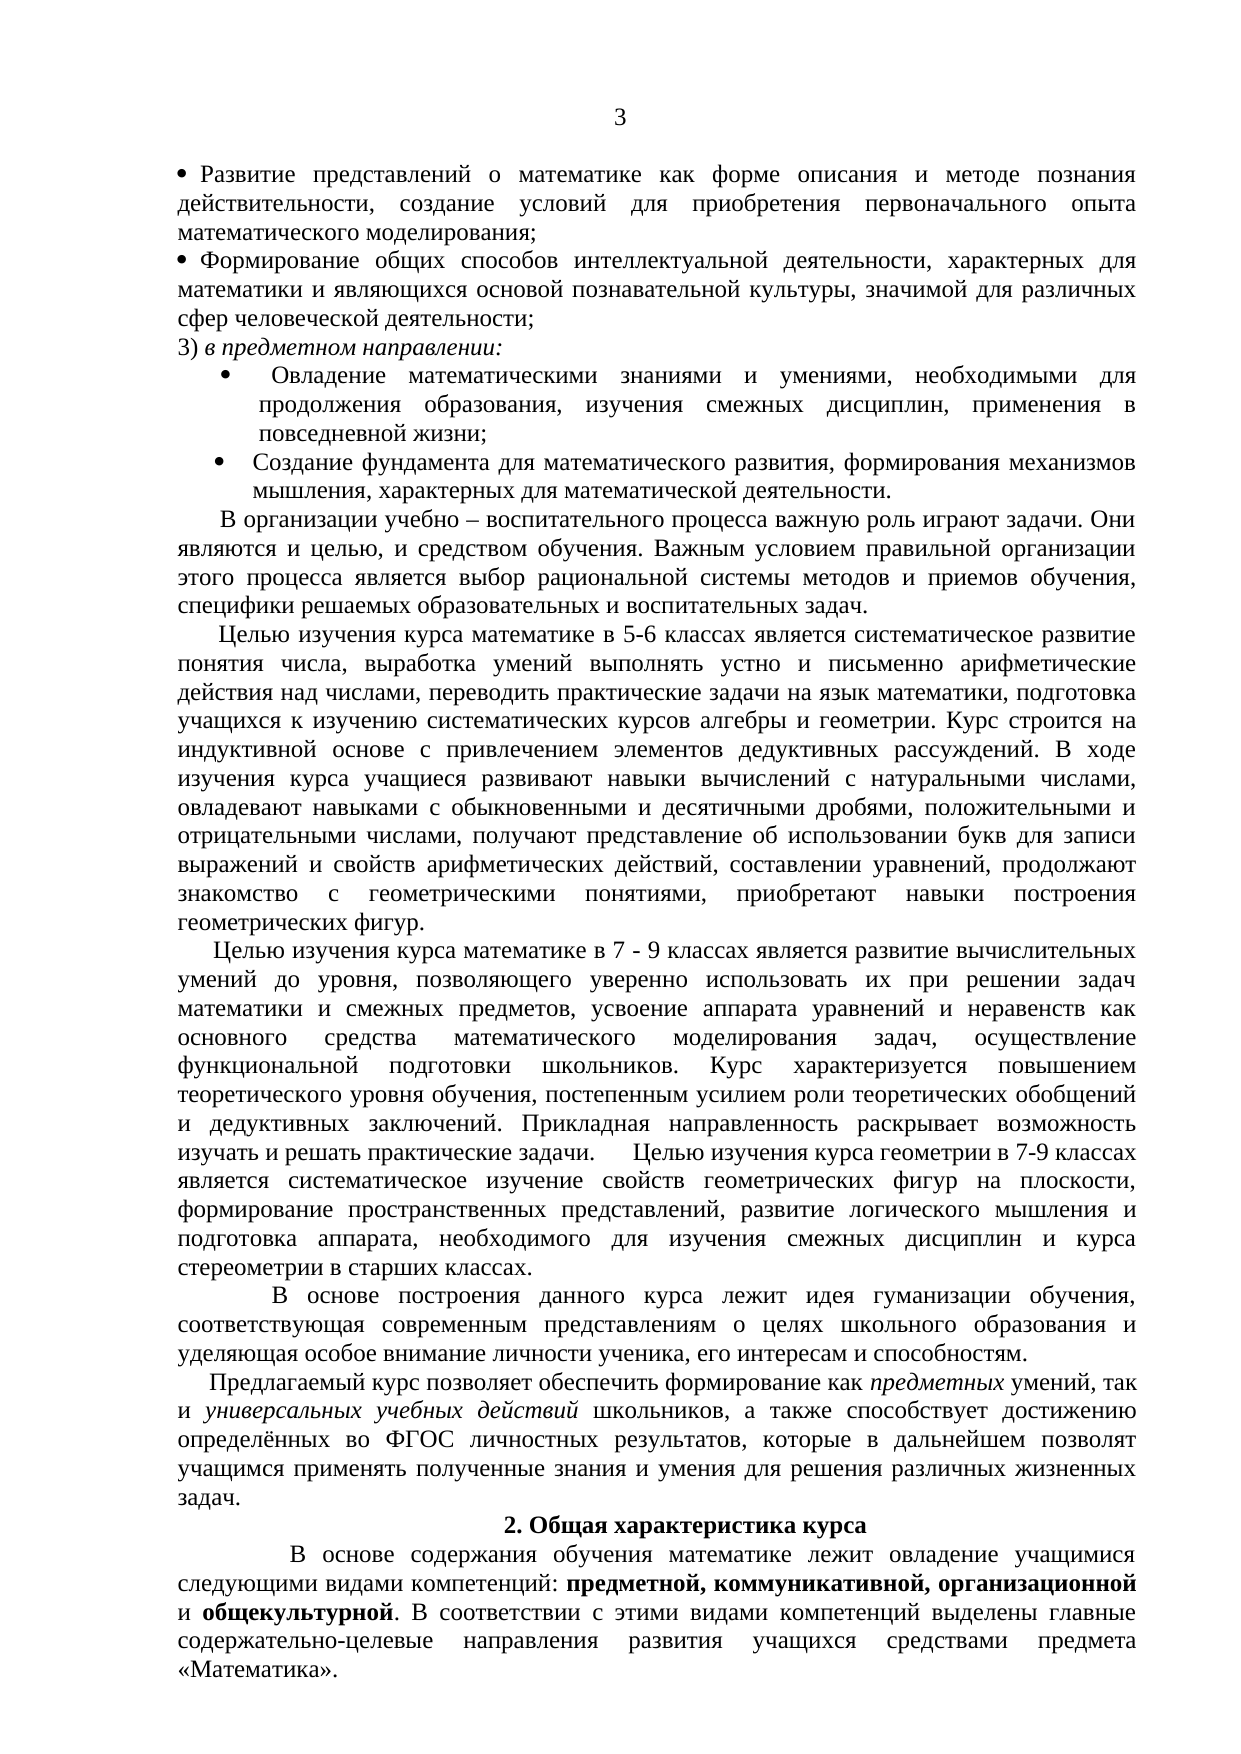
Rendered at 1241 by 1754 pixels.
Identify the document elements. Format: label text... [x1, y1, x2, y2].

list Создание фундамента для математического развития, формирования механизмов мышления, характерных для математической деятельности. [215, 447, 1137, 504]
text 3) в предметном направлении: [177, 332, 1137, 361]
text 2. Общая характеристика курса [177, 1511, 1137, 1539]
text Формирование общих способов интеллектуальной деятельности, характерных для математики и являющихся основой познавательной культуры, значимой для различных сфер человеческой деятельности; [177, 246, 1137, 332]
text Развитие представлений о математике как форме описания и методе познания действительности, создание условий для приобретения первоначального опыта математического моделирования; [177, 159, 1137, 246]
text Предлагаемый курс позволяет обеспечить формирование как предметных умений, так и универсальных учебных действий школьников, а также способствует достижению определённых во ФГОС личностных результатов, которые в дальнейшем позволят учащимся применять полученные знания и умения для решения различных жизненных задач. [177, 1367, 1137, 1511]
text Целью изучения курса математике в 5-6 классах является систематическое развитие понятия числа, выработка умений выполнять устно и письменно арифметические действия над числами, переводить практические задачи на язык математики, подготовка учащихся к изучению систематических курсов алгебры и геометрии. Курс строится на индуктивной основе с привлечением элементов дедуктивных рассуждений. В ходе изучения курса учащиеся развивают навыки вычислений с натуральными числами, овладевают навыками с обыкновенными и десятичными дробями, положительными и отрицательными числами, получают представление об использовании букв для записи выражений и свойств арифметических действий, составлении уравнений, продолжают знакомство с геометрическими понятиями, приобретают навыки построения геометрических фигур. [177, 619, 1137, 936]
text В организации учебно – воспитательного процесса важную роль играют задачи. Они являются и целью, и средством обучения. Важным условием правильной организации этого процесса является выбор рациональной системы методов и приемов обучения, специфики решаемых образовательных и воспитательных задач. [177, 504, 1137, 619]
list Овладение математическими знаниями и умениями, необходимыми для продолжения образования, изучения смежных дисциплин, применения в повседневной жизни; [221, 361, 1137, 447]
text В основе построения данного курса лежит идея гуманизации обучения, соответствующая современным представлениям о целях школьного образования и уделяющая особое внимание личности ученика, его интересам и способностям. [177, 1281, 1137, 1367]
text Целью изучения курса математике в 7 - 9 классах является развитие вычислительных умений до уровня, позволяющего уверенно использовать их при решении задач математики и смежных предметов, усвоение аппарата уравнений и неравенств как основного средства математического моделирования задач, осуществление функциональной подготовки школьников. Курс характеризуется повышением теоретического уровня обучения, постепенным усилием роли теоретических обобщений и дедуктивных заключений. Прикладная направленность раскрывает возможность изучать и решать практические задачи. Целью изучения курса геометрии в 7-9 классах является систематическое изучение свойств геометрических фигур на плоскости, формирование пространственных представлений, развитие логического мышления и подготовка аппарата, необходимого для изучения смежных дисциплин и курса стереометрии в старших классах. [177, 936, 1137, 1281]
text В основе содержания обучения математике лежит овладение учащимися следующими видами компетенций: предметной, коммуникативной, организационной и общекультурной. В соответствии с этими видами компетенций выделены главные содержательно-целевые направления развития учащихся средствами предмета «Математика». [177, 1539, 1137, 1683]
